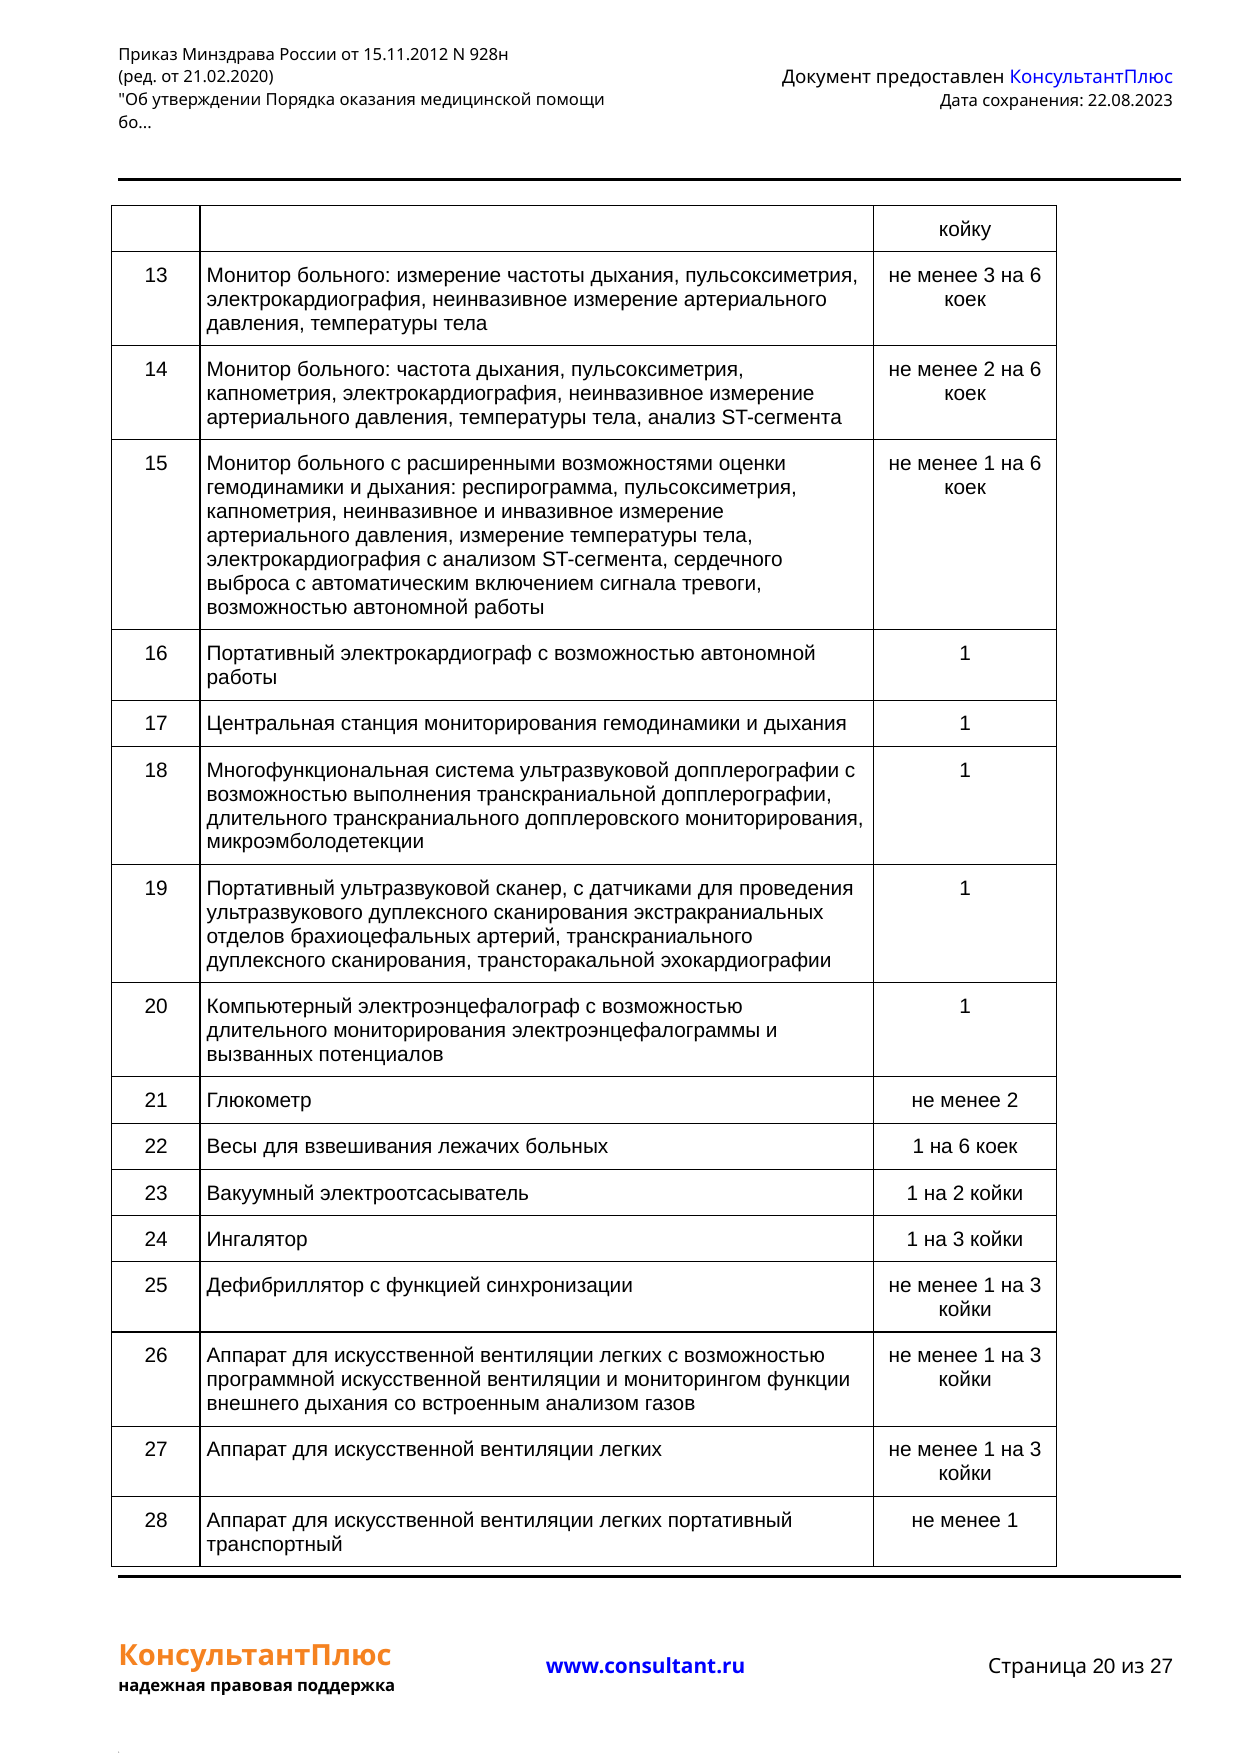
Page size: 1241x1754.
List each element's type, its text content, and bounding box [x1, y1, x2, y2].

table_cell Монитор больного: частота дыхания, пульсоксиметрия, капнометрия, электрокардиография, неинвазивное измерение артериального давления, температуры тела, анализ ST-сегмента [201, 346, 873, 439]
table_cell 1 [874, 701, 1056, 746]
table_cell не менее 1 на 3 койки [874, 1333, 1056, 1426]
table_cell 1 на 6 коек [874, 1124, 1056, 1169]
table_cell 23 [112, 1170, 199, 1215]
table_cell 14 [112, 346, 199, 439]
table_cell 1 [874, 630, 1056, 699]
table_cell 19 [112, 865, 199, 982]
table_cell 1 [874, 983, 1056, 1076]
table_cell не менее 2 на 6 коек [874, 346, 1056, 439]
table_cell Дефибриллятор с функцией синхронизации [201, 1262, 873, 1331]
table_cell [874, 206, 1056, 251]
table_cell Компьютерный электроэнцефалограф с возможностью длительного мониторирования электроэнцефалограммы и вызванных потенциалов [201, 983, 873, 1076]
table_cell Аппарат для искусственной вентиляции легких с возможностью программной искусственной вентиляции и мониторингом функции внешнего дыхания со встроенным анализом газов [201, 1333, 873, 1426]
table_cell 18 [112, 747, 199, 864]
table_cell Портативный электрокардиограф с возможностью автономной работы [201, 630, 873, 699]
table_cell не менее 1 [874, 1497, 1056, 1566]
table_cell 1 на 3 койки [874, 1216, 1056, 1261]
table_cell 26 [112, 1333, 199, 1426]
table_cell 17 [112, 701, 199, 746]
table_cell 16 [112, 630, 199, 699]
table_cell 1 [874, 865, 1056, 982]
table_cell Аппарат для искусственной вентиляции легких портативный транспортный [201, 1497, 873, 1566]
table_cell 21 [112, 1077, 199, 1122]
table_cell не менее 3 на 6 коек [874, 252, 1056, 345]
table_cell не менее 1 на 3 койки [874, 1427, 1056, 1496]
table_cell 1 [874, 747, 1056, 864]
table_cell не менее 1 на 6 коек [874, 440, 1056, 629]
table_cell 27 [112, 1427, 199, 1496]
table_cell Глюкометр [201, 1077, 873, 1122]
table_cell Весы для взвешивания лежачих больных [201, 1124, 873, 1169]
table_cell 22 [112, 1124, 199, 1169]
table_cell 12 [112, 206, 199, 251]
table_cell Монитор больного с расширенными возможностями оценки гемодинамики и дыхания: респирограмма, пульсоксиметрия, капнометрия, неинвазивное и инвазивное измерение артериального давления, измерение температуры тела, электрокардиография с анализом ST-сегмента, сердечного выброса с автоматическим включением сигнала тревоги, возможностью автономной работы [201, 440, 873, 629]
table_cell 13 [112, 252, 199, 345]
table_cell Многофункциональная система ультразвуковой допплерографии с возможностью выполнения транскраниальной допплерографии, длительного транскраниального допплеровского мониторирования, микроэмболодетекции [201, 747, 873, 864]
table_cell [201, 206, 873, 251]
table_cell Портативный ультразвуковой сканер, с датчиками для проведения ультразвукового дуплексного сканирования экстракраниальных отделов брахиоцефальных артерий, транскраниального дуплексного сканирования, трансторакальной эхокардиографии [201, 865, 873, 982]
table_cell 25 [112, 1262, 199, 1331]
table_cell Центральная станция мониторирования гемодинамики и дыхания [201, 701, 873, 746]
table_cell Ингалятор [201, 1216, 873, 1261]
table_cell 20 [112, 983, 199, 1076]
table_cell не менее 2 [874, 1077, 1056, 1122]
table_cell Монитор больного: измерение частоты дыхания, пульсоксиметрия, электрокардиография, неинвазивное измерение артериального давления, температуры тела [201, 252, 873, 345]
table_cell Вакуумный электроотсасыватель [201, 1170, 873, 1215]
table_cell 1 на 2 койки [874, 1170, 1056, 1215]
table_cell 28 [112, 1497, 199, 1566]
table_cell не менее 1 на 3 койки [874, 1262, 1056, 1331]
table_cell 24 [112, 1216, 199, 1261]
table_cell Аппарат для искусственной вентиляции легких [201, 1427, 873, 1496]
table_cell 15 [112, 440, 199, 629]
